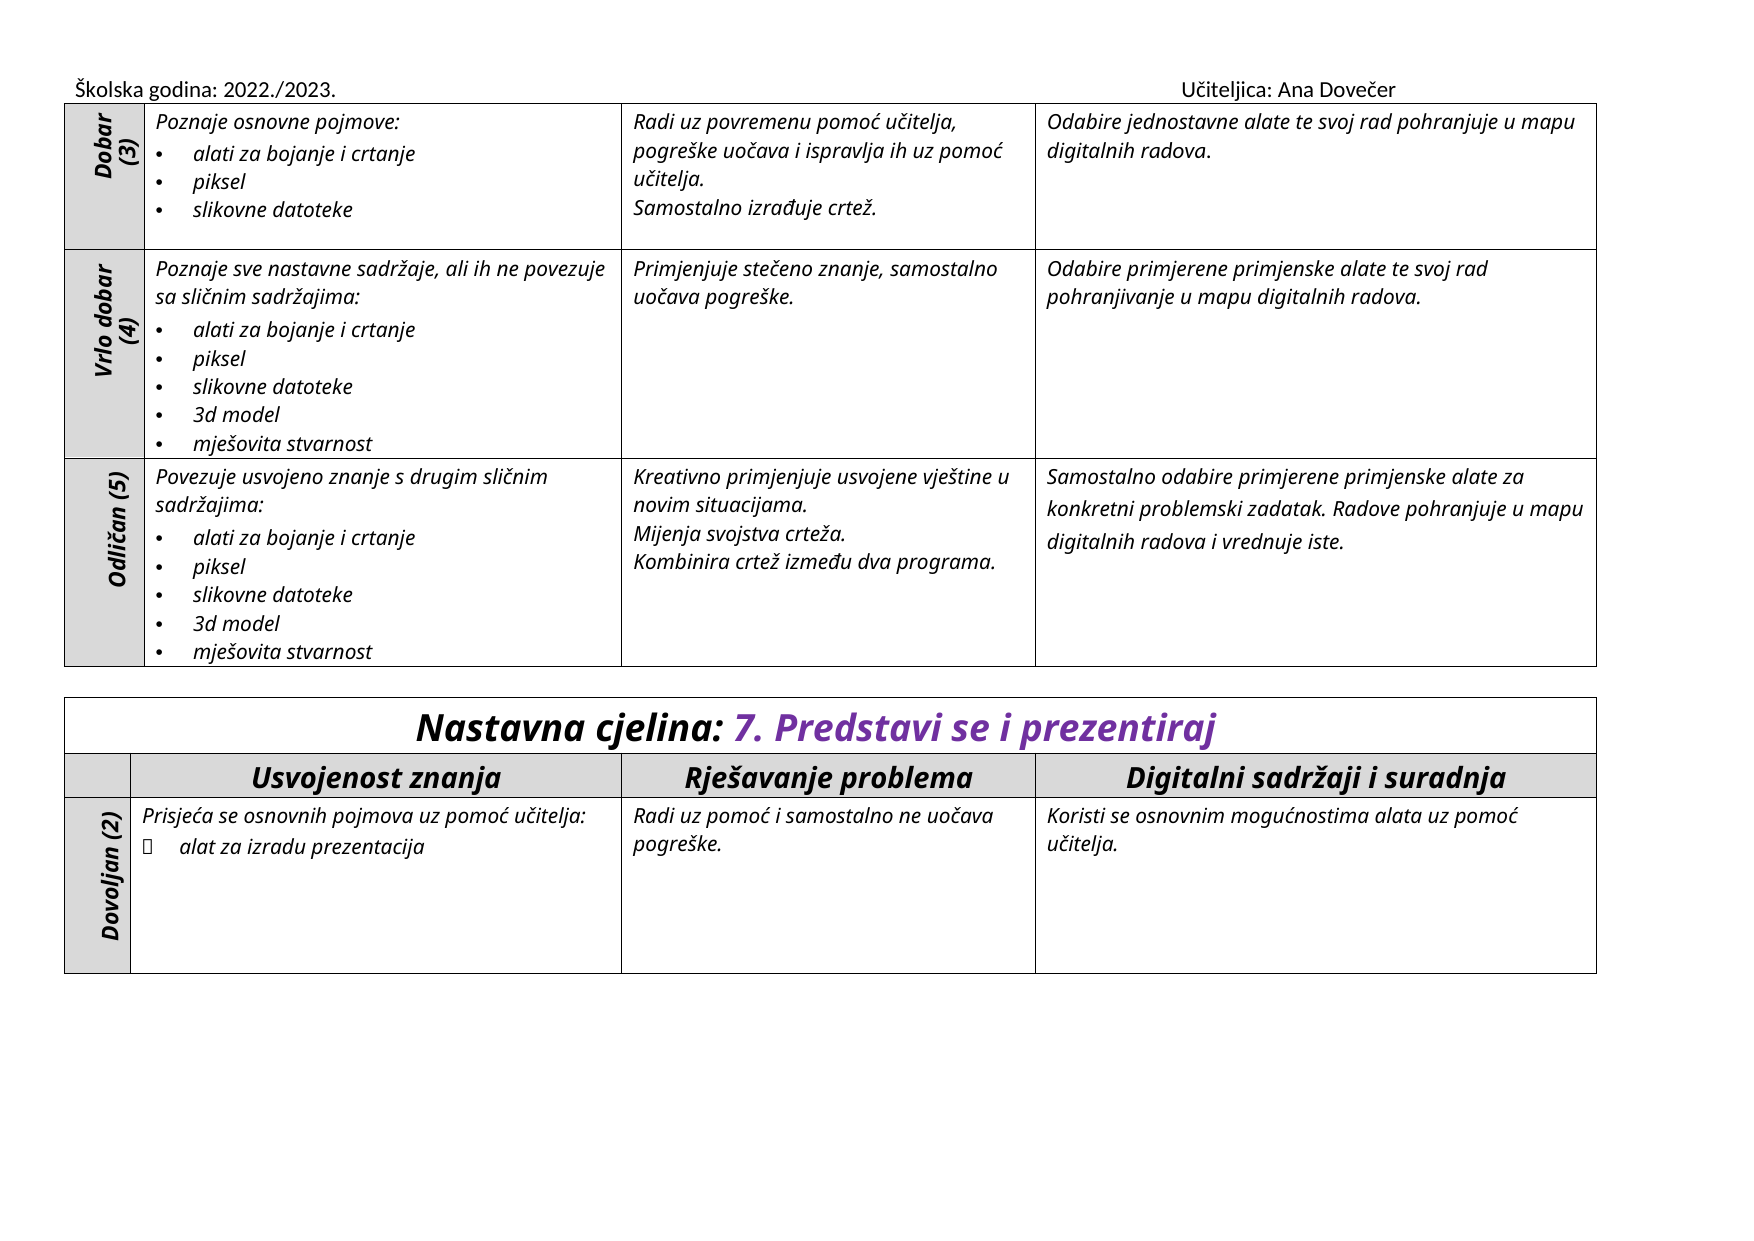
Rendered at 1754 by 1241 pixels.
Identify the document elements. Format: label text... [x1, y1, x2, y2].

table_cell Radi uz povremenu pomoć učitelja, pogreške uočava i ispravlja ih uz pomoć učitelja. Samostalno izrađuje crtež. [622, 104, 1035, 249]
table_cell Povezuje usvojeno znanje s drugim sličnim sadržajima: alati za bojanje i crtanje piksel slikovne datoteke 3d model mješovita stvarnost [145, 459, 621, 666]
table_cell Radi uz pomoć i samostalno ne uočava pogreške. [622, 798, 1035, 973]
table_cell Odabire jednostavne alate te svoj rad pohranjuje u mapu digitalnih radova. [1036, 104, 1596, 249]
table_header [65, 698, 131, 752]
table_cell Prisjeća se osnovnih pojmova uz pomoć učitelja:  alat za izradu prezentacija [131, 798, 621, 973]
table_cell [65, 104, 144, 249]
table_cell Rješavanje problema [622, 754, 1035, 797]
table_cell [65, 459, 144, 666]
table_cell Koristi se osnovnim mogućnostima alata uz pomoć učitelja. [1036, 798, 1596, 973]
table_cell Digitalni sadržaji i suradnja [1036, 754, 1596, 797]
table_cell Kreativno primjenjuje usvojene vještine u novim situacijama. Mijenja svojstva crteža. Kombinira crtež između dva programa. [622, 459, 1035, 666]
table_header Nastavna cjelina: 7. Predstavi se i prezentiraj [131, 698, 1596, 752]
table_cell Primjenjuje stečeno znanje, samostalno uočava pogreške. [622, 250, 1035, 457]
table_cell Poznaje sve nastavne sadržaje, ali ih ne povezuje sa sličnim sadržajima: alati za bojanje i crtanje piksel slikovne datoteke 3d model mješovita stvarnost [145, 250, 621, 457]
table_cell Usvojenost znanja [131, 754, 621, 797]
table_cell [65, 798, 130, 973]
table_cell [65, 250, 144, 457]
table_cell Poznaje osnovne pojmove: alati za bojanje i crtanje piksel slikovne datoteke [145, 104, 621, 249]
table_cell [65, 754, 130, 797]
table_cell Samostalno odabire primjerene primjenske alate za konkretni problemski zadatak. Radove pohranjuje u mapu digitalnih radova i vrednuje iste. [1036, 459, 1596, 666]
table_cell Odabire primjerene primjenske alate te svoj rad pohranjivanje u mapu digitalnih radova. [1036, 250, 1596, 457]
